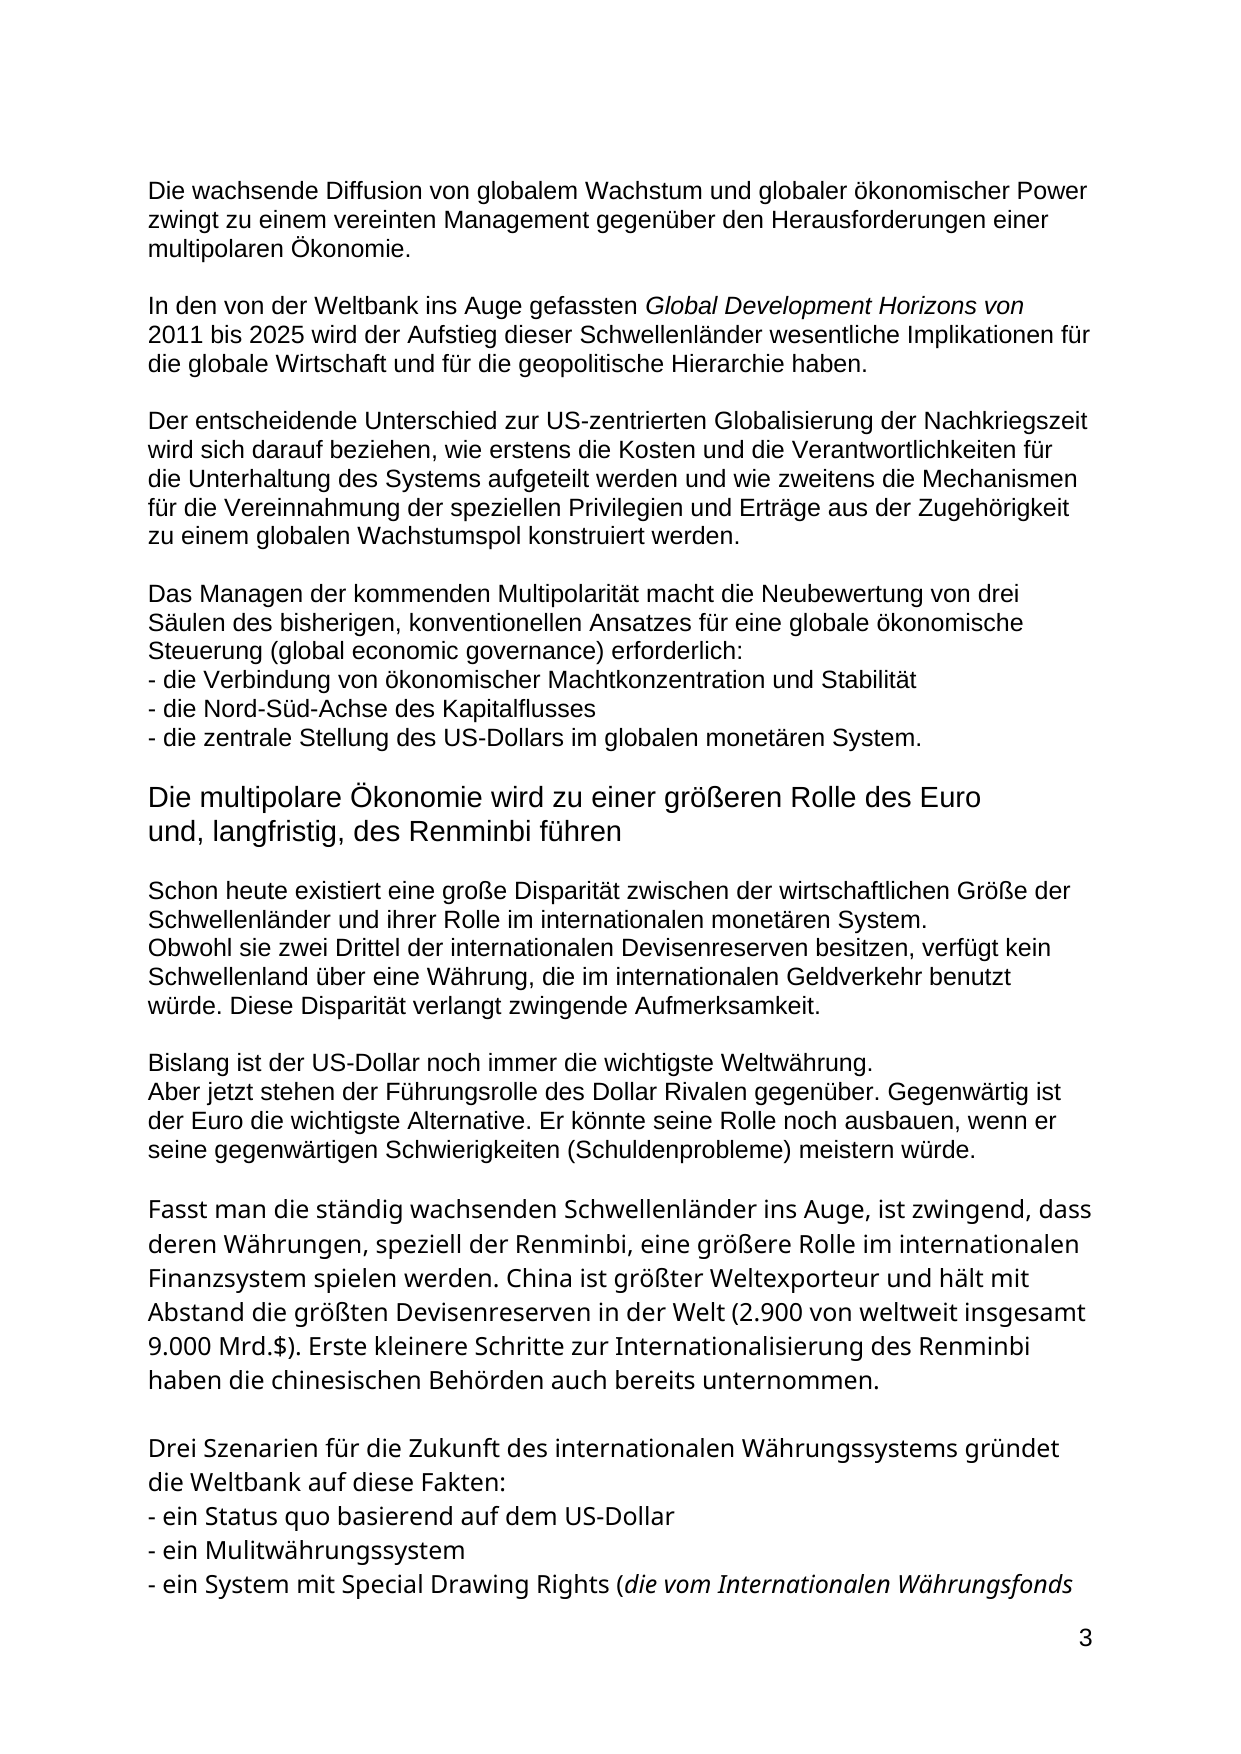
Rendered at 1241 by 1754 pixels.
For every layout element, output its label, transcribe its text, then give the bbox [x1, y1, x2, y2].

text und, langfristig, des Renminbi führen [148, 814, 1093, 847]
text Drei Szenarien für die Zukunft des internationalen Währungssystems gründet die Weltbank auf diese Fakten: - ein Status quo basierend auf dem US-Dollar - ein Mulitwährungssystem - ein System mit Special Drawing Rights (die vom Internationalen Währungsfonds [148, 1431, 1093, 1601]
text Die wachsende Diffusion von globalem Wachstum und globaler ökonomischer Power zwingt zu einem vereinten Management gegenüber den Herausforderungen einer multipolaren Ökonomie. [148, 176, 1093, 263]
text Schon heute existiert eine große Disparität zwischen der wirtschaftlichen Größe der Schwellenländer und ihrer Rolle im internationalen monetären System. [148, 876, 1093, 933]
text Bislang ist der US-Dollar noch immer die wichtigste Weltwährung. [148, 1048, 1093, 1077]
text Die multipolare Ökonomie wird zu einer größeren Rolle des Euro [148, 780, 1093, 814]
text wird sich darauf beziehen, wie erstens die Kosten und die Verantwortlichkeiten für die Unterhaltung des Systems aufgeteilt werden und wie zweitens die Mechanismen für die Vereinnahmung der speziellen Privilegien und Erträge aus der Zugehörigkeit zu einem globalen Wachstumspol konstruiert werden. [148, 435, 1093, 550]
text Das Managen der kommenden Multipolarität macht die Neubewertung von drei Säulen des bisherigen, konventionellen Ansatzes für eine globale ökonomische Steuerung (global economic governance) erforderlich: - die Verbindung von ökonomischer Machtkonzentration und Stabilität - die Nord-Süd-Achse des Kapitalflusses - die zentrale Stellung des US-Dollars im globalen monetären System. [148, 579, 1093, 751]
text Fasst man die ständig wachsenden Schwellenländer ins Auge, ist zwingend, dass deren Währungen, speziell der Renminbi, eine größere Rolle im internationalen Finanzsystem spielen werden. China ist größter Weltexporteur und hält mit Abstand die größten Devisenreserven in der Welt (2.900 von weltweit insgesamt 9.000 Mrd.$). Erste kleinere Schritte zur Internationalisierung des Renminbi haben die chinesischen Behörden auch bereits unternommen. [148, 1192, 1093, 1397]
text Obwohl sie zwei Drittel der internationalen Devisenreserven besitzen, verfügt kein Schwellenland über eine Währung, die im internationalen Geldverkehr benutzt würde. Diese Disparität verlangt zwingende Aufmerksamkeit. [148, 933, 1093, 1020]
text In den von der Weltbank ins Auge gefassten Global Development Horizons von 2011 bis 2025 wird der Aufstieg dieser Schwellenländer wesentliche Implikationen für die globale Wirtschaft und für die geopolitische Hierarchie haben. [148, 291, 1093, 378]
text Der entscheidende Unterschied zur US-zentrierten Globalisierung der Nachkriegszeit [148, 406, 1093, 435]
text Aber jetzt stehen der Führungsrolle des Dollar Rivalen gegenüber. Gegenwärtig ist der Euro die wichtigste Alternative. Er könnte seine Rolle noch ausbauen, wenn er seine gegenwärtigen Schwierigkeiten (Schuldenprobleme) meistern würde. [148, 1077, 1093, 1163]
